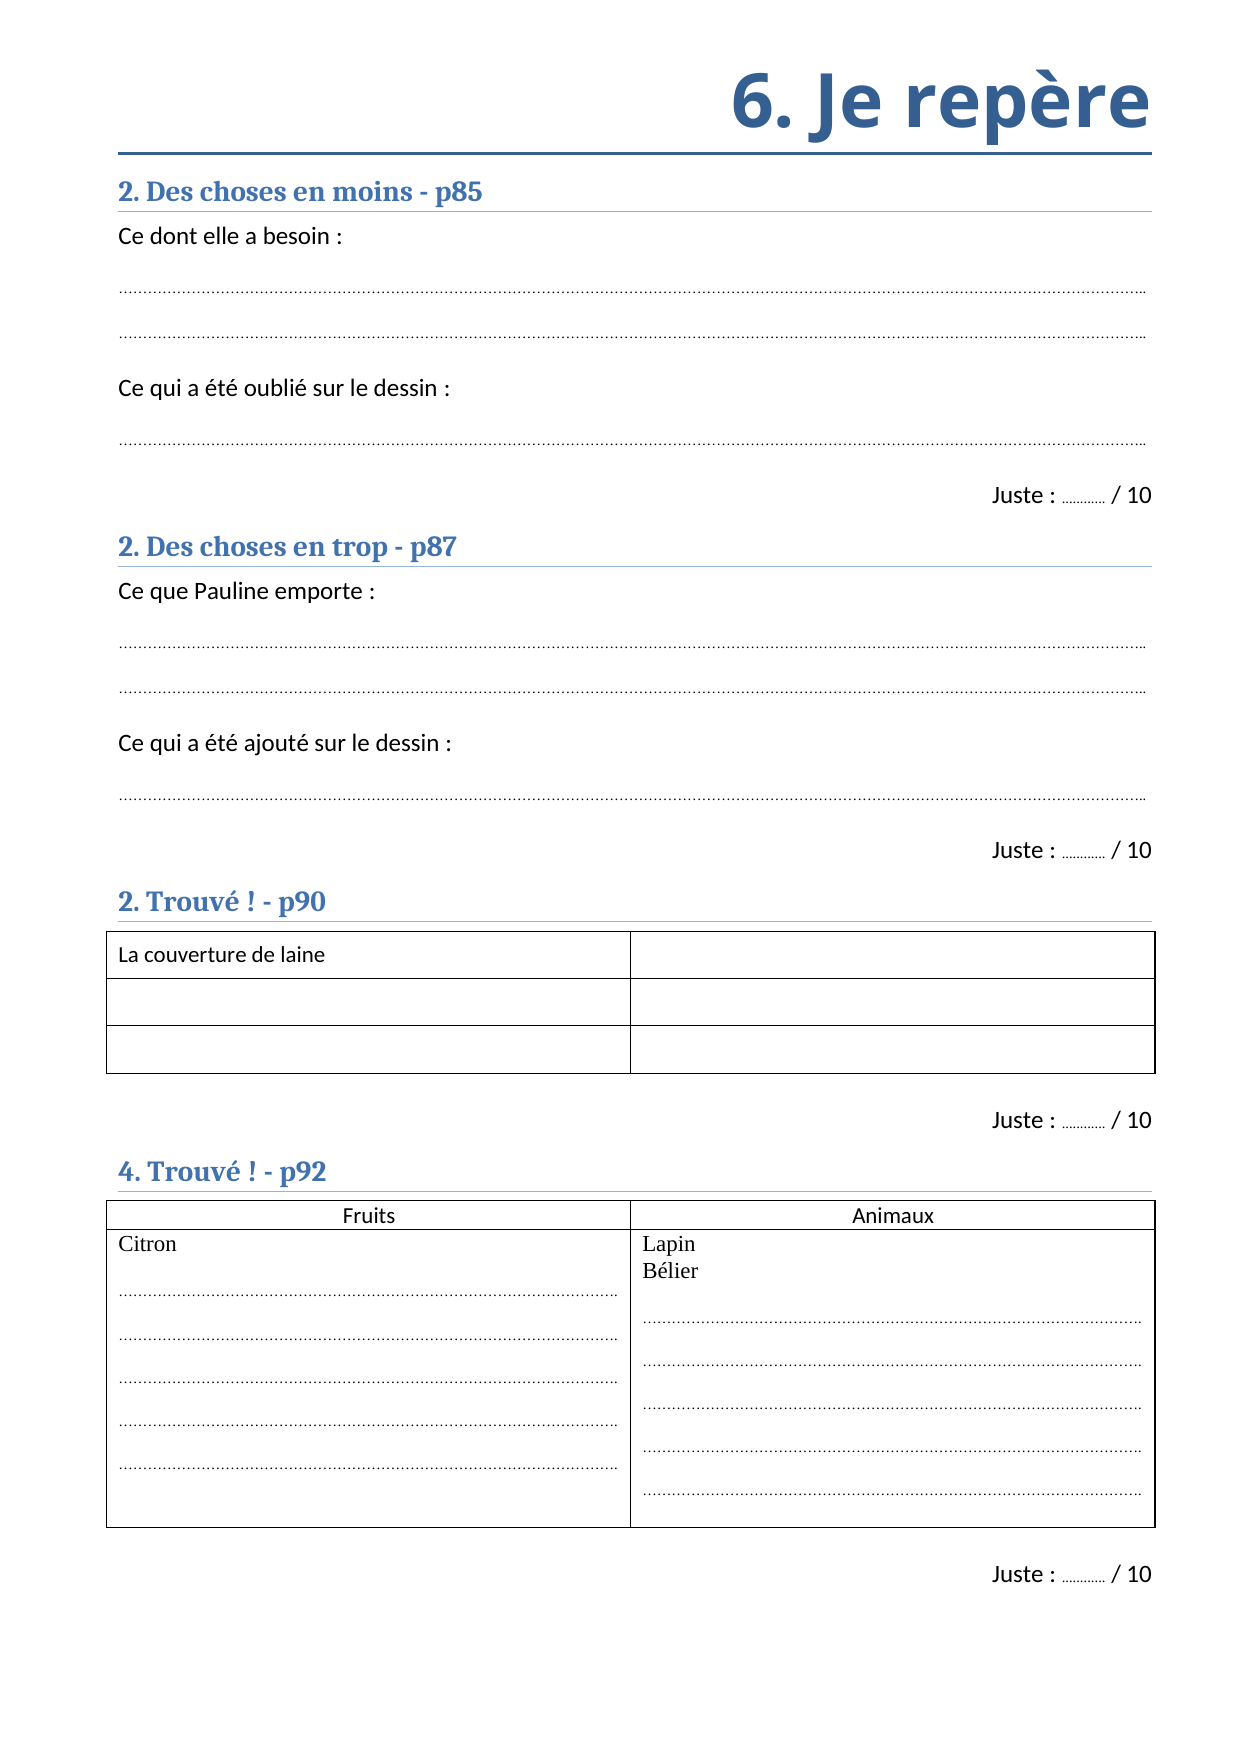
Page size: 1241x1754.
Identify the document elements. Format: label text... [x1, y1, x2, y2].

subtitle 6. Je repère [118, 47, 1152, 152]
text Ce que Pauline emporte : [118, 576, 1152, 606]
text Juste : ............ / 10 [118, 479, 1152, 510]
text ………………………………………………………………………………………………………………………………………………………………………………………….. [118, 787, 1152, 804]
text Ce qui a été ajouté sur le dessin : [118, 728, 1152, 758]
table_cell Lapin Bélier …………………………………………………………………………………………. …………………………………………………………………………………………. …………………………………………………………………………………………. …………………………………………………………………………………………. …………………………………………………………………………………………. [631, 1230, 1154, 1527]
text Juste : ............ / 10 [118, 834, 1152, 865]
table_header [631, 932, 1154, 978]
text Ce qui a été oublié sur le dessin : [118, 373, 1152, 403]
table_cell [631, 979, 1154, 1025]
table_cell Citron …………………………………………………………………………………………. …………………………………………………………………………………………. …………………………………………………………………………………………. …………………………………………………………………………………………. …………………………………………………………………………………………. [107, 1230, 630, 1527]
text ………………………………………………………………………………………………………………………………………………………………………………………….. [118, 280, 1152, 297]
table_header Animaux [631, 1201, 1154, 1229]
text Ce dont elle a besoin : [118, 221, 1152, 251]
text ………………………………………………………………………………………………………………………………………………………………………………………….. [118, 680, 1152, 697]
text ………………………………………………………………………………………………………………………………………………………………………………………….. [118, 432, 1152, 449]
subtitle 2. Trouvé ! - p90 [118, 886, 1152, 921]
subtitle 2. Des choses en trop - p87 [118, 531, 1152, 566]
text Juste : ............ / 10 [118, 1104, 1152, 1134]
text ………………………………………………………………………………………………………………………………………………………………………………………….. [118, 635, 1152, 652]
table_header La couverture de laine [107, 932, 630, 978]
text ………………………………………………………………………………………………………………………………………………………………………………………….. [118, 325, 1152, 342]
table_cell [107, 1026, 630, 1072]
table_cell [107, 979, 630, 1025]
subtitle 4. Trouvé ! - p92 [118, 1155, 1152, 1191]
subtitle 2. Des choses en moins - p85 [118, 176, 1152, 211]
text Juste : ............ / 10 [118, 1558, 1152, 1589]
table_cell [631, 1026, 1154, 1072]
table_header Fruits [107, 1201, 630, 1229]
